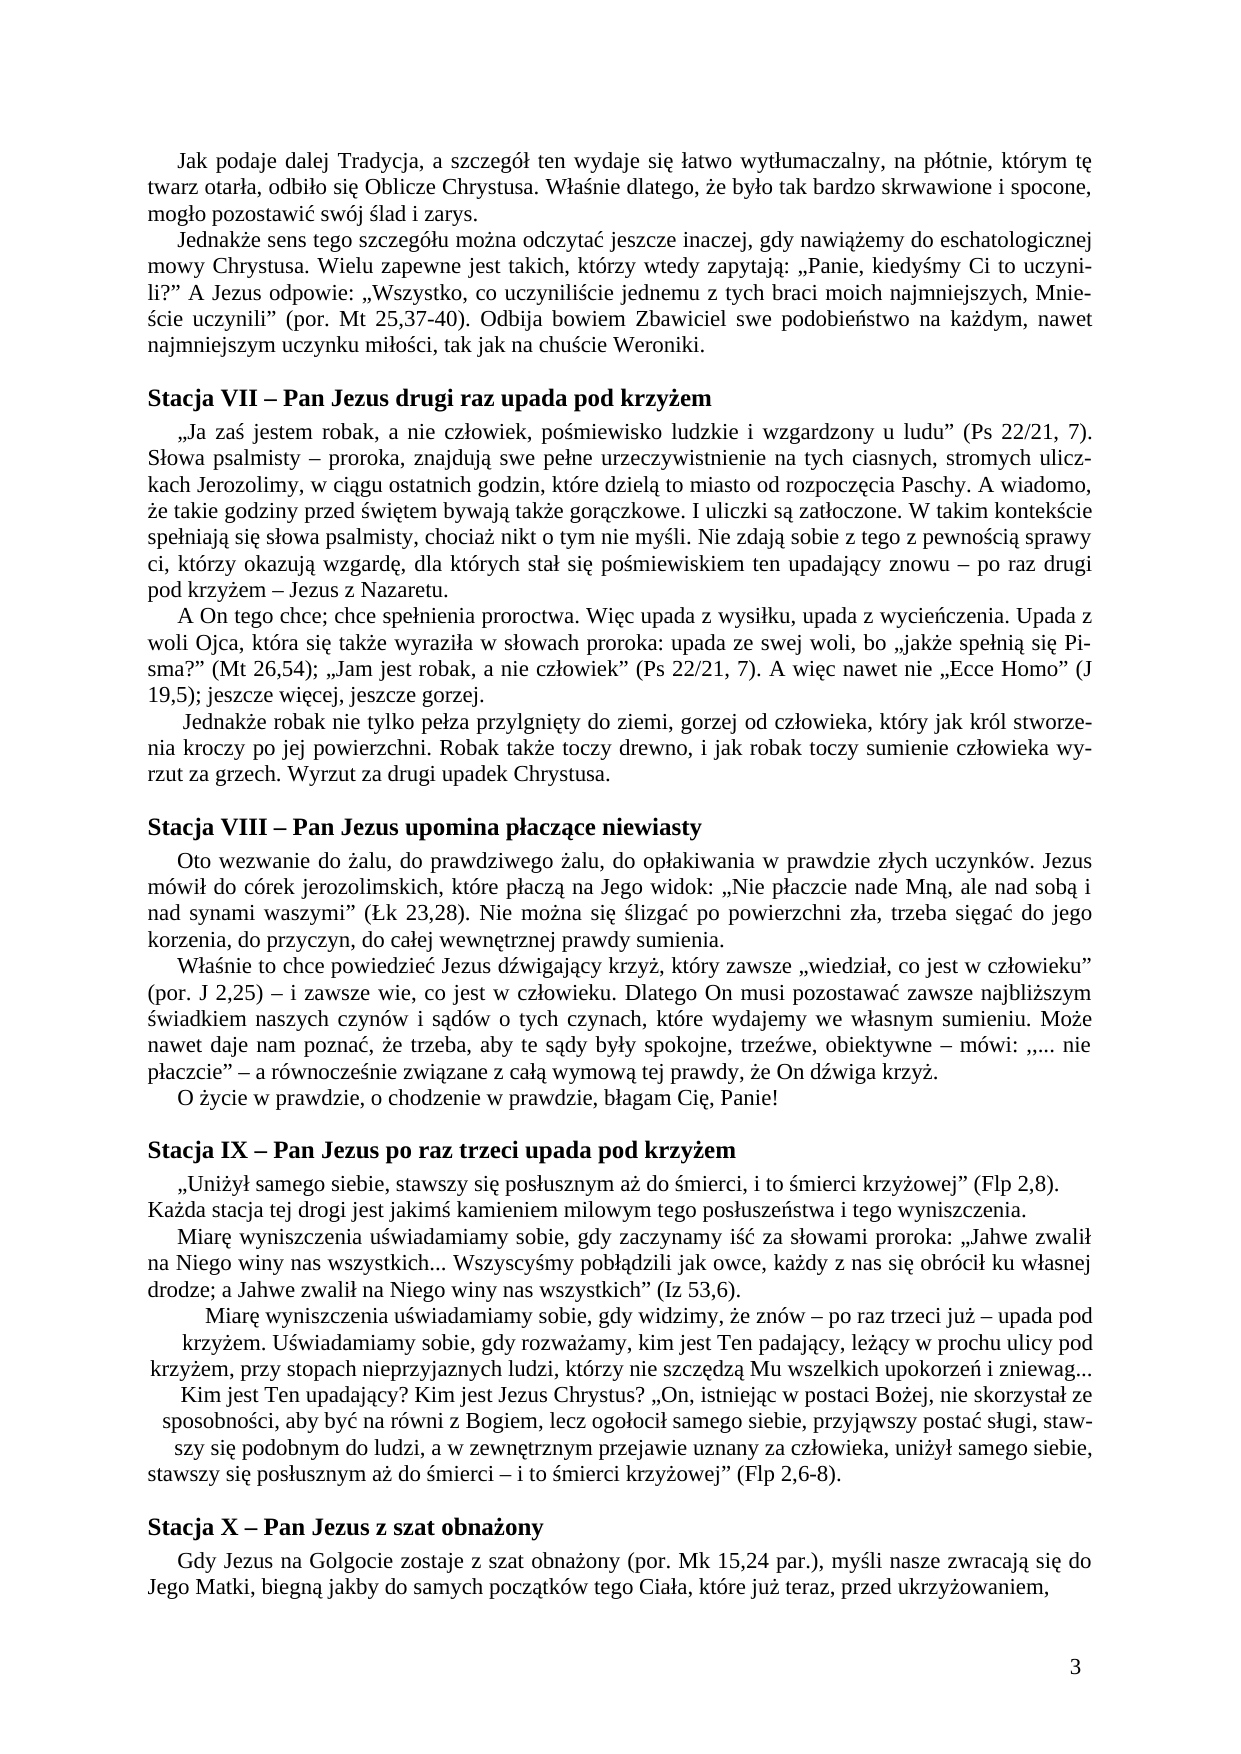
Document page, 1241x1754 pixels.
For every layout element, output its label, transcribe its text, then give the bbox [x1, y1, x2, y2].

subtitle Stacja VII – Pan Jezus drugi raz upada pod krzyżem [147, 383, 1105, 412]
text Każda stacja tej drogi jest jakimś kamieniem milowym tego posłuszeństwa i tego wyniszczenia. [147, 1197, 1105, 1223]
subtitle Stacja VIII – Pan Jezus upomina płaczące niewiasty [147, 812, 1105, 841]
text stawszy się posłusznym aż do śmierci – i to śmierci krzyżowej” (Flp 2,6-8). [147, 1460, 1105, 1487]
text Jak podaje dalej Tradycja, a szczegół ten wydaje się łatwo wytłumaczalny, na płótnie, którym tę twarz otarła, odbiło się Oblicze Chrystusa. Właśnie dlatego, że było tak bardzo skrwawione i spocone, mogło pozostawić swój ślad i zarys. [147, 147, 1094, 226]
subtitle Stacja IX – Pan Jezus po raz trzeci upada pod krzyżem [147, 1136, 1105, 1164]
text O życie w prawdzie, o chodzenie w prawdzie, błagam Cię, Panie! [177, 1084, 1105, 1110]
subtitle Stacja X – Pan Jezus z szat obnażony [147, 1512, 1105, 1541]
text Miarę wyniszczenia uświadamiamy sobie, gdy zaczynamy iść za słowami proroka: „Jahwe zwalił na Niego winy nas wszystkich... Wszyscyśmy pobłądzili jak owce, każdy z nas się obrócił ku własnej drodze; a Jahwe zwalił na Niego winy nas wszystkich” (Iz 53,6). [147, 1223, 1093, 1302]
text Jednakże sens tego szczegółu można odczytać jeszcze inaczej, gdy nawiążemy do eschatologicznej mowy Chrystusa. Wielu zapewne jest takich, którzy wtedy zapytają: „Panie, kiedyśmy Ci to uczyni- li?” A Jezus odpowie: „Wszystko, co uczyniliście jednemu z tych braci moich najmniejszych, Mnie- ście uczynili” (por. Mt 25,37-40). Odbija bowiem Zbawiciel swe podobieństwo na każdym, nawet najmniejszym uczynku miłości, tak jak na chuście Weroniki. [147, 226, 1094, 358]
text Oto wezwanie do żalu, do prawdziwego żalu, do opłakiwania w prawdzie złych uczynków. Jezus mówił do córek jerozolimskich, które płaczą na Jego widok: „Nie płaczcie nade Mną, ale nad sobą i nad synami waszymi” (Łk 23,28). Nie można się ślizgać po powierzchni zła, trzeba sięgać do jego korzenia, do przyczyn, do całej wewnętrznej prawdy sumienia. [147, 847, 1093, 952]
text Jednakże robak nie tylko pełza przylgnięty do ziemi, gorzej od człowieka, który jak król stworze- nia kroczy po jej powierzchni. Robak także toczy drewno, i jak robak toczy sumienie człowieka wy- rzut za grzech. Wyrzut za drugi upadek Chrystusa. [147, 708, 1094, 787]
text Właśnie to chce powiedzieć Jezus dźwigający krzyż, który zawsze „wiedział, co jest w człowieku” (por. J 2,25) – i zawsze wie, co jest w człowieku. Dlatego On musi pozostawać zawsze najbliższym świadkiem naszych czynów i sądów o tych czynach, które wydajemy we własnym sumieniu. Może nawet daje nam poznać, że trzeba, aby te sądy były spokojne, trzeźwe, obiektywne – mówi: ,,... nie płaczcie” – a równocześnie związane z całą wymową tej prawdy, że On dźwiga krzyż. [147, 952, 1094, 1084]
text „Ja zaś jestem robak, a nie człowiek, pośmiewisko ludzkie i wzgardzony u ludu” (Ps 22/21, 7). Słowa psalmisty – proroka, znajdują swe pełne urzeczywistnienie na tych ciasnych, stromych ulicz- kach Jerozolimy, w ciągu ostatnich godzin, które dzielą to miasto od rozpoczęcia Paschy. A wiadomo, że takie godziny przed świętem bywają także gorączkowe. I uliczki są zatłoczone. W takim kontekście spełniają się słowa psalmisty, chociaż nikt o tym nie myśli. Nie zdają sobie z tego z pewnością sprawy ci, którzy okazują wzgardę, dla których stał się pośmiewiskiem ten upadający znowu – po raz drugi pod krzyżem – Jezus z Nazaretu. [147, 418, 1094, 602]
text „Uniżył samego siebie, stawszy się posłusznym aż do śmierci, i to śmierci krzyżowej” (Flp 2,8). [177, 1170, 1105, 1197]
text Miarę wyniszczenia uświadamiamy sobie, gdy widzimy, że znów – po raz trzeci już – upada pod krzyżem. Uświadamiamy sobie, gdy rozważamy, kim jest Ten padający, leżący w prochu ulicy pod krzyżem, przy stopach nieprzyjaznych ludzi, którzy nie szczędzą Mu wszelkich upokorzeń i zniewag... Kim jest Ten upadający? Kim jest Jezus Chrystus? „On, istniejąc w postaci Bożej, nie skorzystał ze sposobności, aby być na równi z Bogiem, lecz ogołocił samego siebie, przyjąwszy postać sługi, staw- szy się podobnym do ludzi, a w zewnętrznym przejawie uznany za człowieka, uniżył samego siebie, [147, 1302, 1094, 1460]
text Gdy Jezus na Golgocie zostaje z szat obnażony (por. Mk 15,24 par.), myśli nasze zwracają się do Jego Matki, biegną jakby do samych początków tego Ciała, które już teraz, przed ukrzyżowaniem, [147, 1547, 1094, 1599]
text A On tego chce; chce spełnienia proroctwa. Więc upada z wysiłku, upada z wycieńczenia. Upada z woli Ojca, która się także wyraziła w słowach proroka: upada ze swej woli, bo „jakże spełnią się Pi- sma?” (Mt 26,54); „Jam jest robak, a nie człowiek” (Ps 22/21, 7). A więc nawet nie „Ecce Homo” (J 19,5); jeszcze więcej, jeszcze gorzej. [147, 602, 1094, 708]
